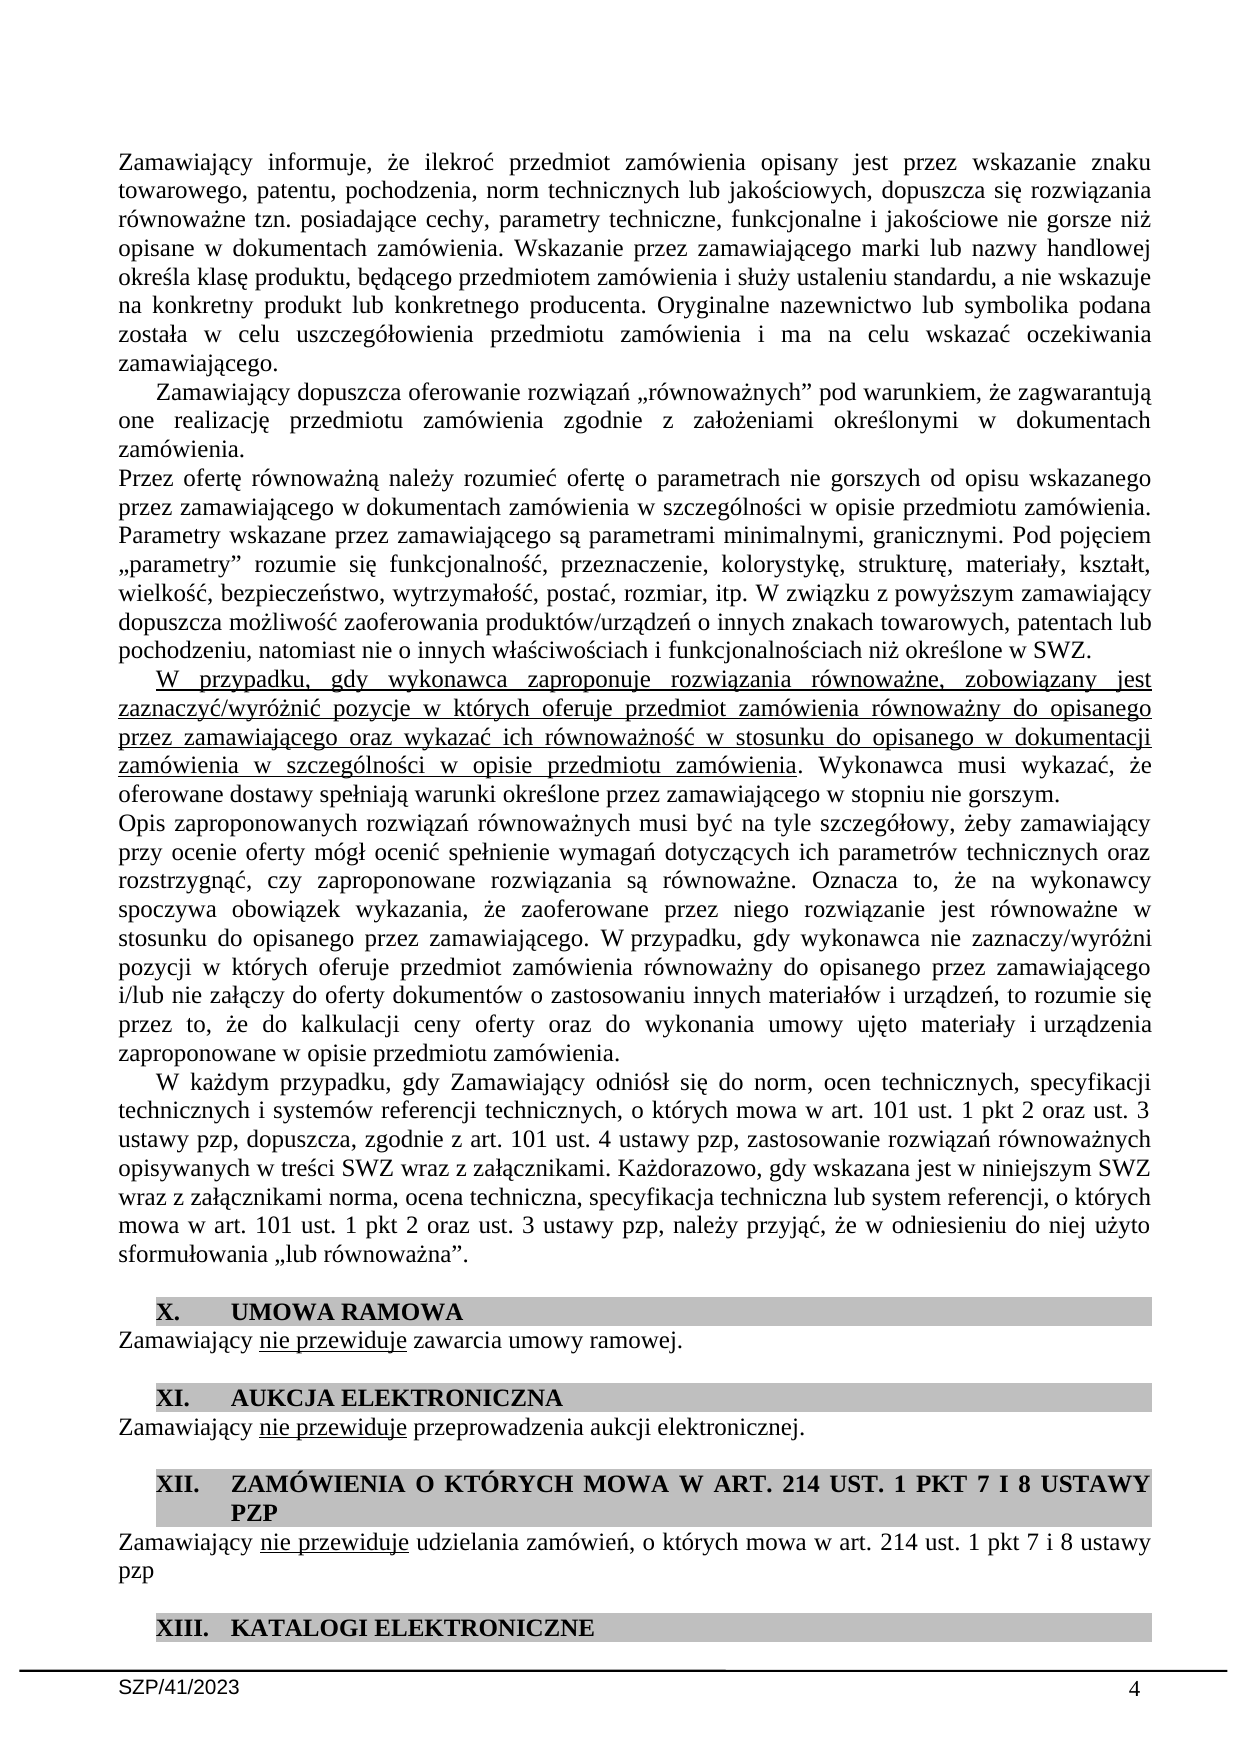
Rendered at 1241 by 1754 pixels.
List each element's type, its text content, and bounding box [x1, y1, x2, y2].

text Zamawiający nie przewiduje przeprowadzenia aukcji elektronicznej. [118, 1412, 1152, 1441]
text Zamawiający nie przewiduje udzielania zamówień, o których mowa w art. 214 ust. 1 pkt 7 i 8 ustawy pzp [118, 1527, 1152, 1584]
text Zamawiający nie przewiduje zawarcia umowy ramowej. [118, 1326, 1152, 1354]
text W przypadku, gdy wykonawca zaproponuje rozwiązania równoważne, zobowiązany jest zaznaczyć/wyróżnić pozycje w których oferuje przedmiot zamówienia równoważny do opisanego przez zamawiającego oraz wykazać ich równoważność w stosunku do opisanego w dokumentacji zamówienia w szczególności w opisie przedmiotu zamówienia. Wykonawca musi wykazać, że oferowane dostawy spełniają warunki określone przez zamawiającego w stopniu nie gorszym. [118, 748, 1152, 808]
text W każdym przypadku, gdy Zamawiający odniósł się do norm, ocen technicznych, specyfikacji technicznych i systemów referencji technicznych, o których mowa w art. 101 ust. 1 pkt 2 oraz ust. 3 ustawy pzp, dopuszcza, zgodnie z art. 101 ust. 4 ustawy pzp, zastosowanie rozwiązań równoważnych opisywanych w treści SWZ wraz z załącznikami. Każdorazowo, gdy wskazana jest w niniejszym SWZ wraz z załącznikami norma, ocena techniczna, specyfikacja techniczna lub system referencji, o których mowa w art. 101 ust. 1 pkt 2 oraz ust. 3 ustawy pzp, należy przyjąć, że w odniesieniu do niej użyto sformułowania „lub równoważna”. [118, 1067, 1152, 1268]
text W przypadku, gdy wykonawca zaproponuje rozwiązania równoważne, zobowiązany jest zaznaczyć/wyróżnić pozycje w których oferuje przedmiot zamówienia równoważny do opisanego przez zamawiającego oraz wykazać ich równoważność w stosunku do opisanego w dokumentacji zamówienia w szczególności w opisie przedmiotu zamówienia. Wykonawca musi wykazać, że oferowane dostawy spełniają warunki określone przez zamawiającego w stopniu nie gorszym. [118, 719, 1152, 747]
text Zamawiający dopuszcza oferowanie rozwiązań „równoważnych” pod warunkiem, że zagwarantują one realizację przedmiotu zamówienia zgodnie z założeniami określonymi w dokumentach zamówienia. [118, 377, 1152, 463]
list KATALOGI ELEKTRONICZNE [156, 1613, 1152, 1642]
list ZAMÓWIENIA O KTÓRYCH MOWA W ART. 214 UST. 1 PKT 7 I 8 USTAWY PZP [156, 1469, 1152, 1527]
text W przypadku, gdy wykonawca zaproponuje rozwiązania równoważne, zobowiązany jest zaznaczyć/wyróżnić pozycje w których oferuje przedmiot zamówienia równoważny do opisanego przez zamawiającego oraz wykazać ich równoważność w stosunku do opisanego w dokumentacji zamówienia w szczególności w opisie przedmiotu zamówienia. Wykonawca musi wykazać, że oferowane dostawy spełniają warunki określone przez zamawiającego w stopniu nie gorszym. [118, 664, 1152, 718]
list UMOWA RAMOWA [156, 1297, 1152, 1326]
list AUKCJA ELEKTRONICZNA [156, 1383, 1152, 1412]
text Opis zaproponowanych rozwiązań równoważnych musi być na tyle szczegółowy, żeby zamawiający przy ocenie oferty mógł ocenić spełnienie wymagań dotyczących ich parametrów technicznych oraz rozstrzygnąć, czy zaproponowane rozwiązania są równoważne. Oznacza to, że na wykonawcy spoczywa obowiązek wykazania, że zaoferowane przez niego rozwiązanie jest równoważne w stosunku do opisanego przez zamawiającego. W przypadku, gdy wykonawca nie zaznaczy/wyróżni pozycji w których oferuje przedmiot zamówienia równoważny do opisanego przez zamawiającego i/lub nie załączy do oferty dokumentów o zastosowaniu innych materiałów i urządzeń, to rozumie się przez to, że do kalkulacji ceny oferty oraz do wykonania umowy ujęto materiały i urządzenia zaproponowane w opisie przedmiotu zamówienia. [118, 808, 1152, 1067]
text Zamawiający informuje, że ilekroć przedmiot zamówienia opisany jest przez wskazanie znaku towarowego, patentu, pochodzenia, norm technicznych lub jakościowych, dopuszcza się rozwiązania równoważne tzn. posiadające cechy, parametry techniczne, funkcjonalne i jakościowe nie gorsze niż opisane w dokumentach zamówienia. Wskazanie przez zamawiającego marki lub nazwy handlowej określa klasę produktu, będącego przedmiotem zamówienia i służy ustaleniu standardu, a nie wskazuje na konkretny produkt lub konkretnego producenta. Oryginalne nazewnictwo lub symbolika podana została w celu uszczegółowienia przedmiotu zamówienia i ma na celu wskazać oczekiwania zamawiającego. [118, 147, 1152, 377]
text Przez ofertę równoważną należy rozumieć ofertę o parametrach nie gorszych od opisu wskazanego przez zamawiającego w dokumentach zamówienia w szczególności w opisie przedmiotu zamówienia. Parametry wskazane przez zamawiającego są parametrami minimalnymi, granicznymi. Pod pojęciem „parametry” rozumie się funkcjonalność, przeznaczenie, kolorystykę, strukturę, materiały, kształt, wielkość, bezpieczeństwo, wytrzymałość, postać, rozmiar, itp. W związku z powyższym zamawiający dopuszcza możliwość zaoferowania produktów/urządzeń o innych znakach towarowych, patentach lub pochodzeniu, natomiast nie o innych właściwościach i funkcjonalnościach niż określone w SWZ. [118, 463, 1152, 664]
